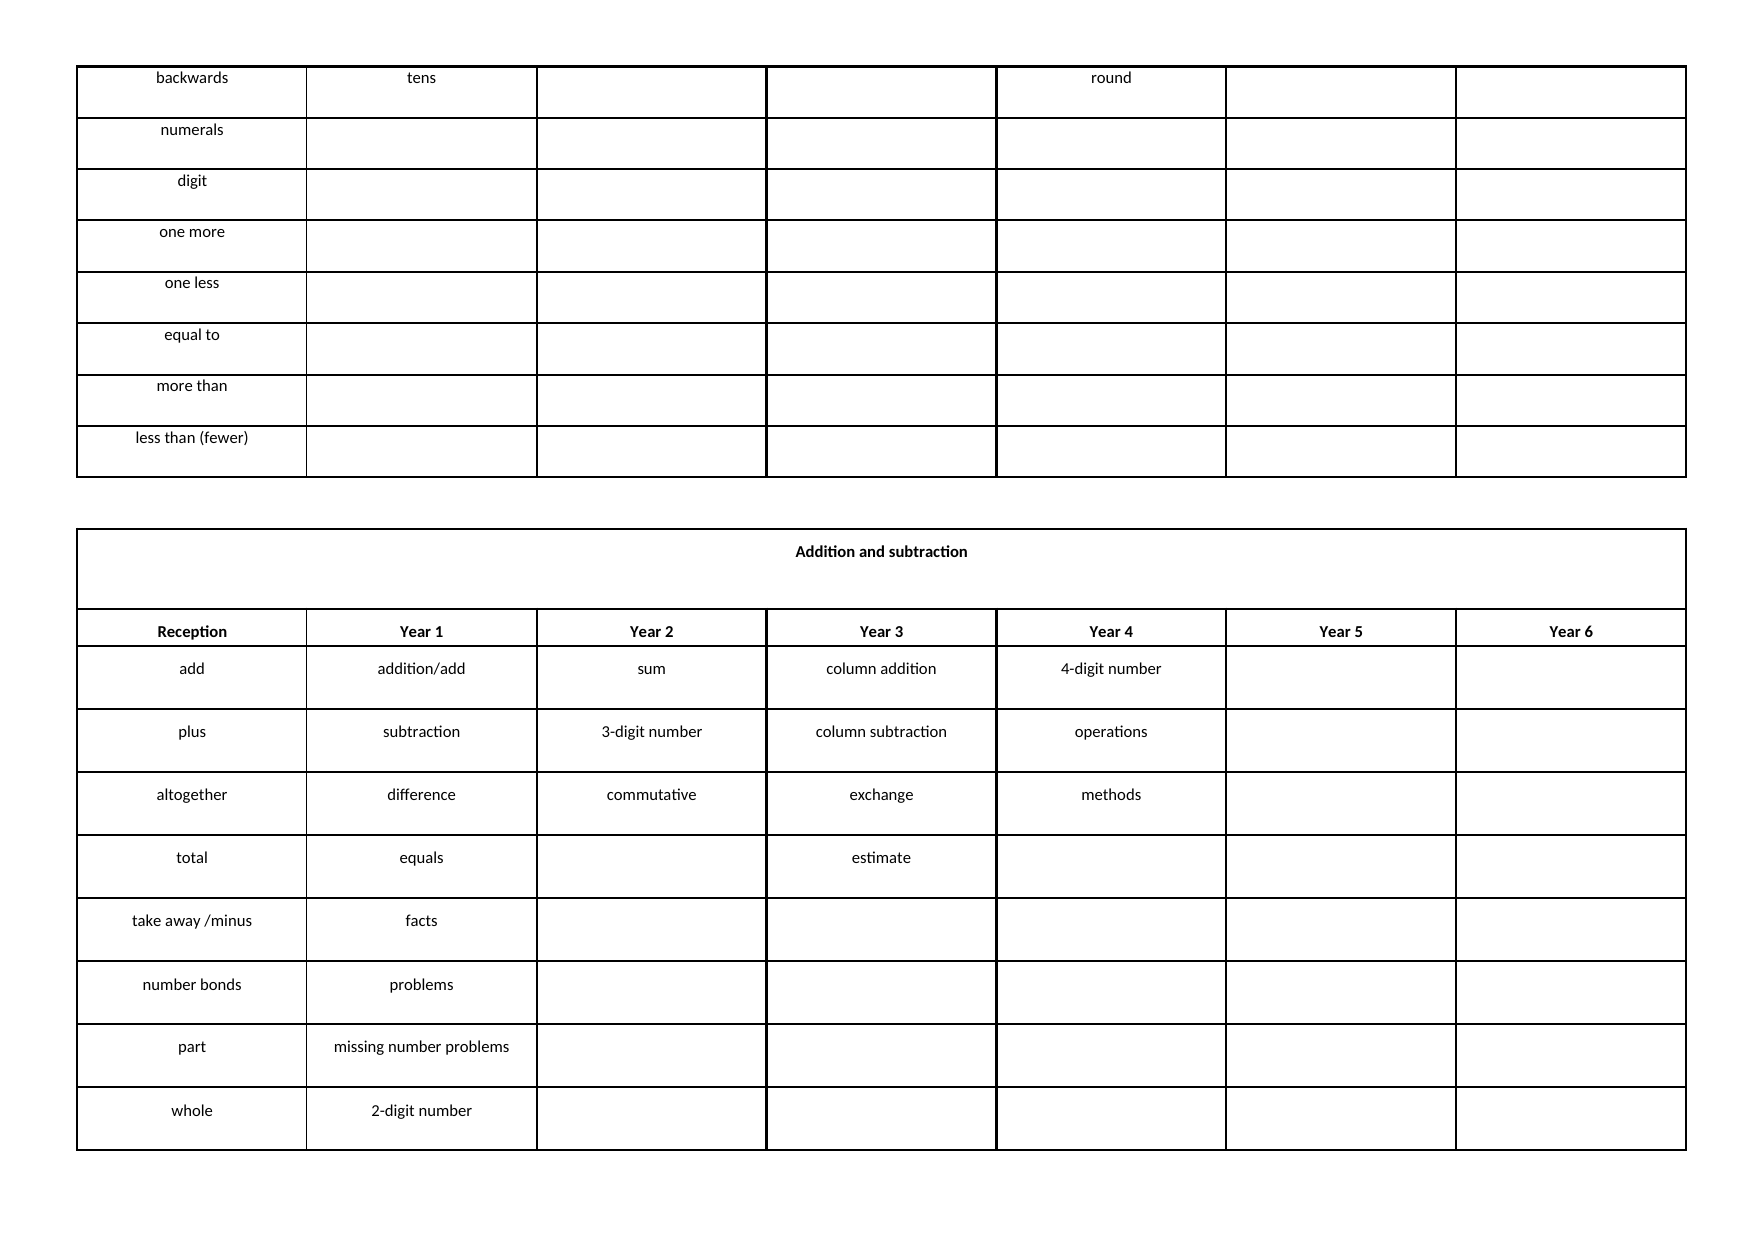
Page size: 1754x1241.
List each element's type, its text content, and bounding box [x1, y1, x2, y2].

table_cell Year 4 [998, 610, 1225, 645]
table_cell [1457, 119, 1685, 168]
table_cell [1457, 773, 1685, 834]
table_cell [307, 427, 536, 476]
table_cell less than (fewer) [78, 427, 306, 476]
table_cell [1457, 710, 1685, 771]
table_cell one less [78, 273, 306, 322]
table_cell problems [307, 962, 536, 1023]
table_cell [768, 119, 995, 168]
table_cell plus [78, 710, 306, 771]
table_cell [538, 836, 765, 897]
table_cell [1227, 773, 1455, 834]
table_cell [768, 170, 995, 219]
table_cell [538, 899, 765, 960]
table_cell [1457, 647, 1685, 708]
table_cell [1457, 170, 1685, 219]
table_cell [768, 324, 995, 373]
table_cell facts [307, 899, 536, 960]
table_cell [1457, 324, 1685, 373]
table_cell missing number problems [307, 1025, 536, 1086]
table_cell 3-digit number [538, 710, 765, 771]
table_cell [538, 170, 765, 219]
table_cell Year 2 [538, 610, 765, 645]
table_cell [998, 836, 1225, 897]
table_cell [1457, 1025, 1685, 1086]
table_cell [998, 1025, 1225, 1086]
table_cell [768, 68, 995, 117]
table_cell [998, 119, 1225, 168]
table_cell [1457, 68, 1685, 117]
table_cell more than [78, 376, 306, 425]
table_cell [1457, 899, 1685, 960]
table_cell column addition [768, 647, 995, 708]
table_cell altogether [78, 773, 306, 834]
table_cell addition/add [307, 647, 536, 708]
table_cell [1227, 427, 1455, 476]
table_cell 4-digit number [998, 647, 1225, 708]
table_cell equals [307, 836, 536, 897]
table_cell operations [998, 710, 1225, 771]
table_cell [998, 962, 1225, 1023]
table_cell [998, 427, 1225, 476]
table_cell [768, 273, 995, 322]
table_cell numerals [78, 119, 306, 168]
table_header [1226, 530, 1456, 607]
table_cell estimate [768, 836, 995, 897]
table_cell [768, 221, 995, 271]
table_cell [538, 324, 765, 373]
table_cell 2-digit number [307, 1088, 536, 1149]
table_cell commutative [538, 773, 765, 834]
table_cell [307, 273, 536, 322]
table_cell [768, 962, 995, 1023]
table_cell [538, 221, 765, 271]
table_cell exchange [768, 773, 995, 834]
table_cell Year 3 [768, 610, 995, 645]
table_cell [538, 962, 765, 1023]
table_cell Reception [78, 610, 306, 645]
table_cell backwards [78, 68, 306, 117]
table_header [1456, 530, 1685, 607]
table_header [78, 530, 307, 607]
table_cell [1457, 962, 1685, 1023]
table_cell [1227, 836, 1455, 897]
table_cell digit [78, 170, 306, 219]
table_cell subtraction [307, 710, 536, 771]
table_cell [538, 376, 765, 425]
table_cell [1457, 1088, 1685, 1149]
table_cell [1457, 427, 1685, 476]
table_cell Year 1 [307, 610, 536, 645]
table_cell number bonds [78, 962, 306, 1023]
table_cell [768, 1025, 995, 1086]
table_cell [1227, 1025, 1455, 1086]
table_cell [1227, 899, 1455, 960]
table_cell [998, 273, 1225, 322]
table_cell [998, 899, 1225, 960]
table_cell methods [998, 773, 1225, 834]
table_cell [1227, 710, 1455, 771]
table_cell [1227, 324, 1455, 373]
table_cell add [78, 647, 306, 708]
table_cell [1457, 221, 1685, 271]
table_cell part [78, 1025, 306, 1086]
table_cell Year 6 [1457, 610, 1685, 645]
table_cell [1457, 836, 1685, 897]
table_header [996, 530, 1226, 607]
table_cell [538, 68, 765, 117]
table_cell [1227, 119, 1455, 168]
table_cell [538, 119, 765, 168]
table_cell [998, 324, 1225, 373]
table_cell one more [78, 221, 306, 271]
table_header [537, 530, 766, 607]
table_cell [1227, 376, 1455, 425]
table_cell total [78, 836, 306, 897]
table_cell [1227, 221, 1455, 271]
table_cell difference [307, 773, 536, 834]
table_cell [307, 170, 536, 219]
table_cell [1227, 68, 1455, 117]
table_header Addition and subtraction [766, 530, 996, 607]
table_cell [538, 1025, 765, 1086]
table_cell [1227, 962, 1455, 1023]
table_cell sum [538, 647, 765, 708]
table_cell round [998, 68, 1225, 117]
table_header [307, 530, 537, 607]
table_cell [307, 324, 536, 373]
table_cell [1227, 170, 1455, 219]
table_cell [307, 376, 536, 425]
table_cell [998, 1088, 1225, 1149]
table_cell [1457, 376, 1685, 425]
table_cell [538, 273, 765, 322]
table_cell [1457, 273, 1685, 322]
table_cell [538, 427, 765, 476]
table_cell Year 5 [1227, 610, 1455, 645]
table_cell [998, 376, 1225, 425]
table_cell [1227, 647, 1455, 708]
table_cell [998, 170, 1225, 219]
table_cell [998, 221, 1225, 271]
table_cell [768, 1088, 995, 1149]
table_cell [768, 376, 995, 425]
table_cell [538, 1088, 765, 1149]
table_cell [1227, 273, 1455, 322]
table_cell [307, 221, 536, 271]
table_cell column subtraction [768, 710, 995, 771]
table_cell whole [78, 1088, 306, 1149]
table_cell [768, 427, 995, 476]
table_cell [307, 119, 536, 168]
table_cell equal to [78, 324, 306, 373]
table_cell tens [307, 68, 536, 117]
table_cell take away /minus [78, 899, 306, 960]
table_cell [768, 899, 995, 960]
table_cell [1227, 1088, 1455, 1149]
